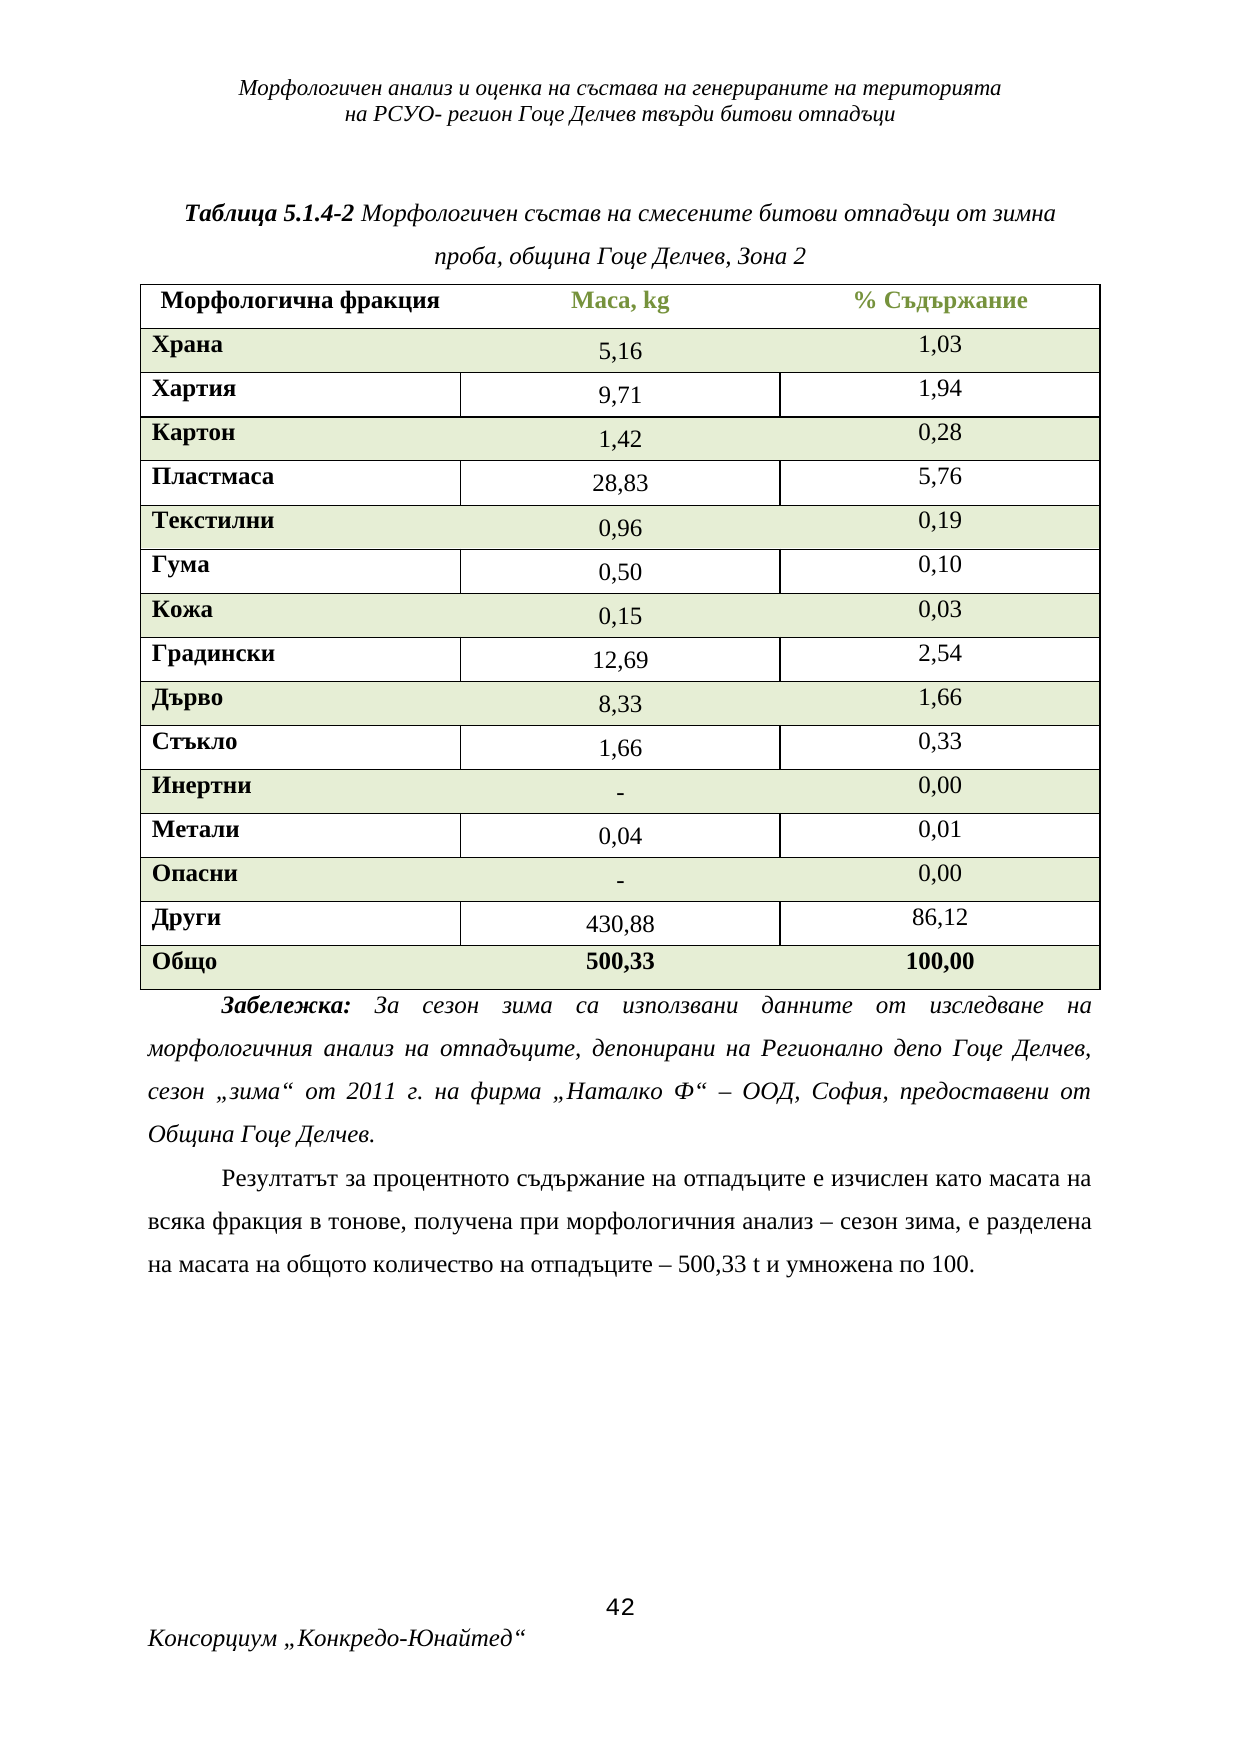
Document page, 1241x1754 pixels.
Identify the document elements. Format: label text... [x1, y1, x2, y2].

table_cell 0,00 [780, 858, 1099, 901]
table_cell 0,00 [780, 770, 1099, 813]
table_cell 0,10 [781, 550, 1099, 593]
table_cell Текстилни [141, 506, 460, 548]
list Таблица 5.1.4-2 Морфологичен състав на смесените битови отпадъци от зимна проба, община Гоце Делчев, Зона 2 [148, 198, 1093, 270]
table_cell 28,83 [461, 461, 779, 504]
table_cell 12,69 [461, 638, 779, 681]
table_cell Гума [141, 550, 460, 593]
table_cell Инертни [141, 770, 460, 813]
table_cell Храна [141, 329, 460, 372]
table_cell 9,71 [461, 373, 779, 416]
table_cell 0,33 [781, 726, 1099, 769]
table_cell 100,00 [780, 946, 1099, 989]
table_header % Съдържание [780, 285, 1099, 328]
table_cell 500,33 [460, 946, 780, 989]
table_cell - [460, 858, 780, 901]
table_cell Пластмаса [141, 461, 460, 504]
table_cell 0,04 [461, 814, 779, 857]
table_header Маса, kg [460, 285, 780, 328]
table_cell 0,15 [460, 594, 780, 637]
table_cell 5,76 [781, 461, 1099, 504]
table_cell Хартия [141, 373, 460, 416]
table_cell Стъкло [141, 726, 460, 769]
table_cell 430,88 [461, 902, 779, 945]
table_cell Градински [141, 638, 460, 681]
table_cell 8,33 [460, 682, 780, 725]
list Забележка: За сезон зима са използвани данните от изследване на морфологичния анализ на отпадъците, депонирани на Регионално депо Гоце Делчев, сезон „зима“ от 2011 г. на фирма „Наталко Ф“ – ООД, София, предоставени от Община Гоце Делчев. [148, 990, 1093, 1148]
table_cell Метали [141, 814, 460, 857]
table_cell Други [141, 902, 460, 945]
table_cell Дърво [141, 682, 460, 725]
table_cell Картон [141, 418, 460, 460]
table_cell 0,50 [461, 550, 779, 593]
table_cell 2,54 [781, 638, 1099, 681]
table_cell 0,19 [780, 506, 1099, 548]
table_cell 1,03 [780, 329, 1099, 372]
table_cell Общо [141, 946, 460, 989]
table_cell 0,01 [781, 814, 1099, 857]
table_cell 1,42 [460, 418, 780, 460]
table_cell 0,03 [780, 594, 1099, 637]
table_header Морфологична фракция [141, 285, 460, 328]
table_cell 0,96 [460, 506, 780, 548]
table_cell 0,28 [780, 418, 1099, 460]
table_cell Кожа [141, 594, 460, 637]
table_cell 1,66 [780, 682, 1099, 725]
table_cell Опасни [141, 858, 460, 901]
table_cell 1,94 [781, 373, 1099, 416]
table_cell 86,12 [781, 902, 1099, 945]
table_cell 1,66 [461, 726, 779, 769]
table_cell - [460, 770, 780, 813]
table_cell 5,16 [460, 329, 780, 372]
list Резултатът за процентното съдържание на отпадъците е изчислен като масата на всяка фракция в тонове, получена при морфологичния анализ – сезон зима, е разделена на масата на общото количество на отпадъците – 500,33 t и умножена по 100. [148, 1163, 1093, 1278]
